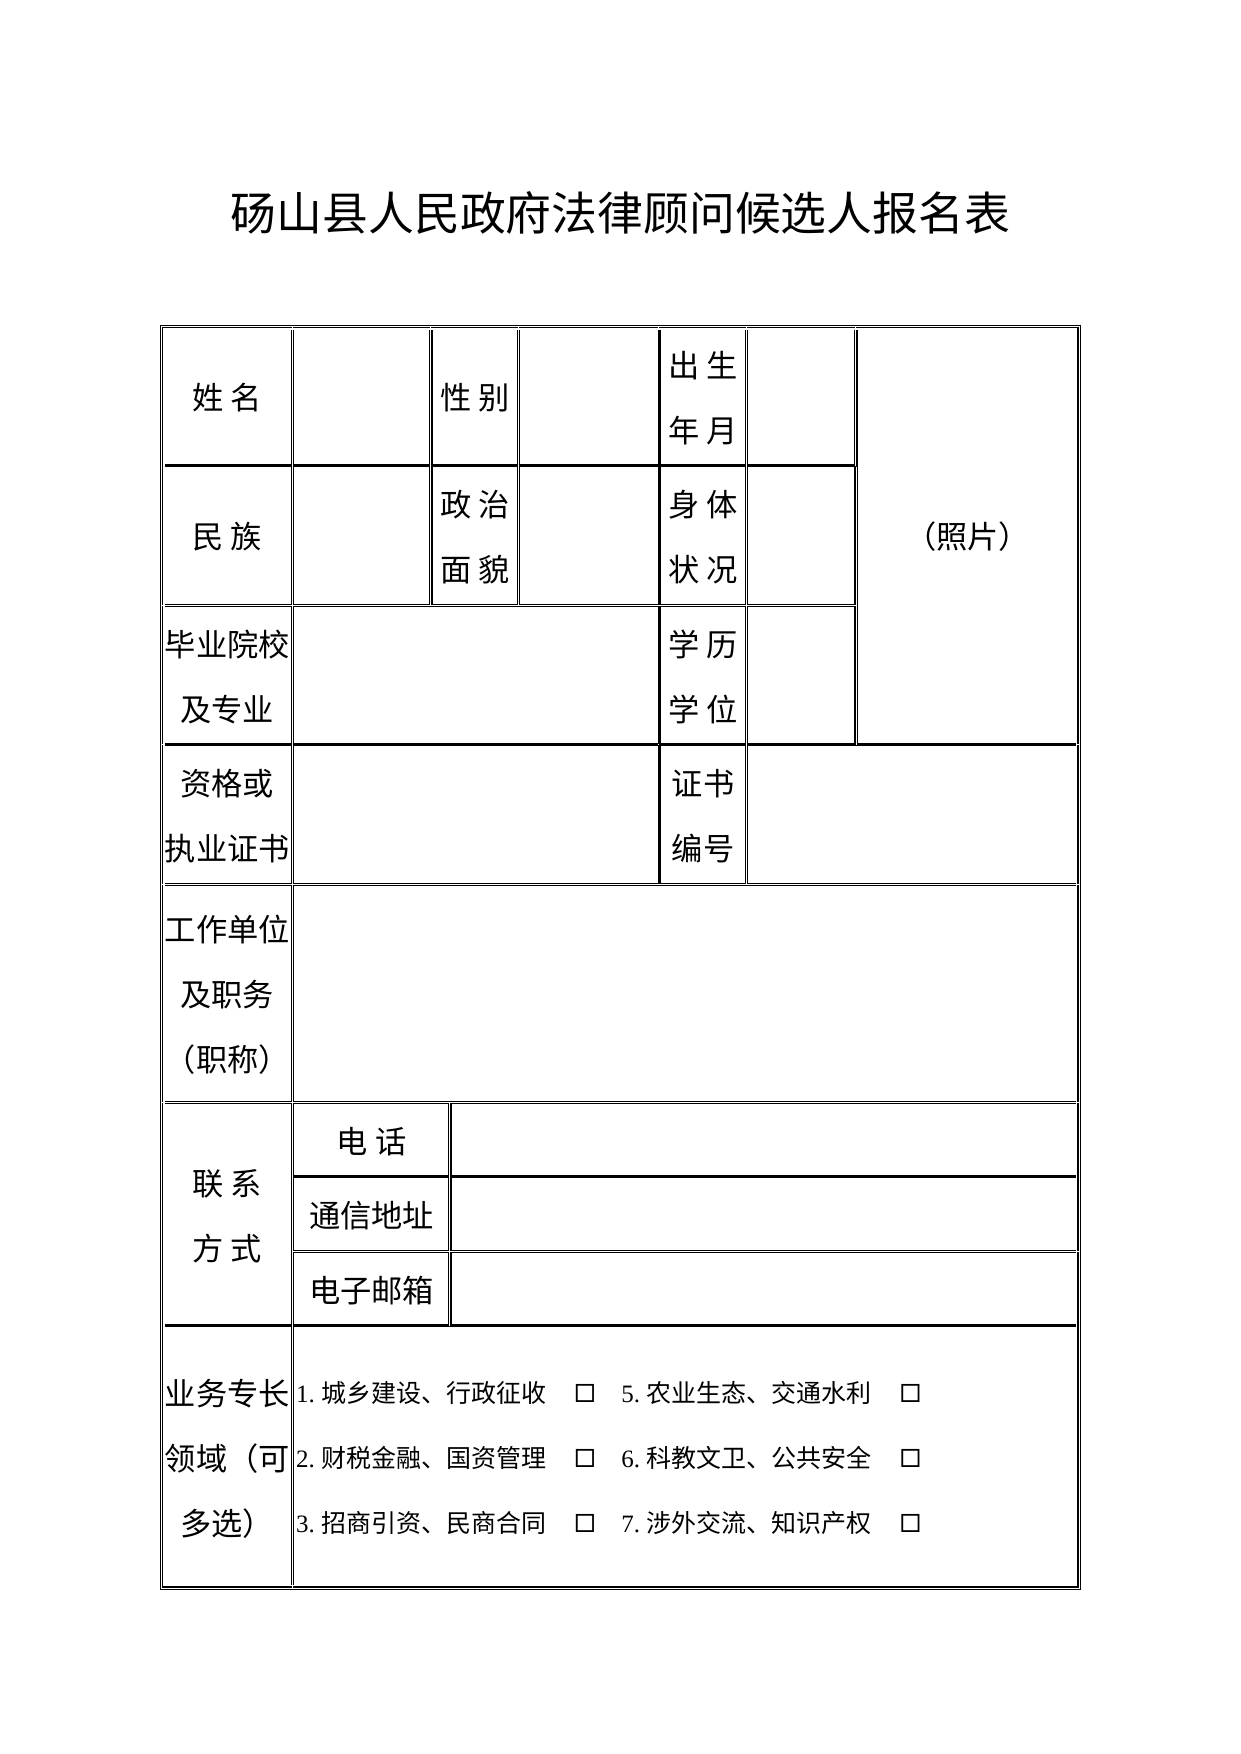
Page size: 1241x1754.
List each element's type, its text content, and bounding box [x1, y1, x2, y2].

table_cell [293, 1324, 1077, 1586]
table_cell 联 系 方 式 [161, 1101, 293, 1324]
table_cell [294, 883, 1078, 1101]
table_header [519, 326, 659, 464]
table_cell 民 族 [163, 464, 291, 603]
table_cell 通信地址 [294, 1178, 448, 1249]
table_cell [748, 467, 854, 603]
table_cell 资格或 执业证书 [161, 743, 291, 882]
table_cell [520, 467, 658, 603]
table_cell 工作单位及职务 （职称） [163, 883, 291, 1101]
table_cell [748, 743, 1079, 882]
table_header 姓 名 [163, 328, 293, 464]
table_cell [294, 746, 658, 882]
table_cell [452, 1175, 1077, 1249]
table_cell 业务专长领域（可多选） [163, 1324, 293, 1586]
table_cell 电子邮箱 [294, 1253, 448, 1324]
table_cell 身 体 状 况 [661, 467, 745, 603]
table_cell [450, 1101, 1079, 1175]
table_cell 政 治 面 貌 [433, 467, 517, 603]
table_cell [748, 607, 854, 743]
table_header 性 别 [431, 328, 518, 464]
table_cell 毕业院校及专业 [163, 604, 291, 743]
table_cell [294, 467, 429, 603]
table_header [293, 326, 431, 464]
table_header （照片） [856, 328, 1077, 743]
table_cell [294, 607, 658, 743]
table_cell [452, 1250, 1078, 1324]
text 砀山县人民政府法律顾问候选人报名表 [187, 162, 1053, 259]
table_header [747, 326, 856, 464]
table_cell 学 历 学 位 [661, 607, 745, 743]
table_cell 证书 编号 [661, 746, 745, 882]
table_cell 电 话 [294, 1104, 448, 1175]
table_header 出 生 年 月 [659, 328, 747, 464]
